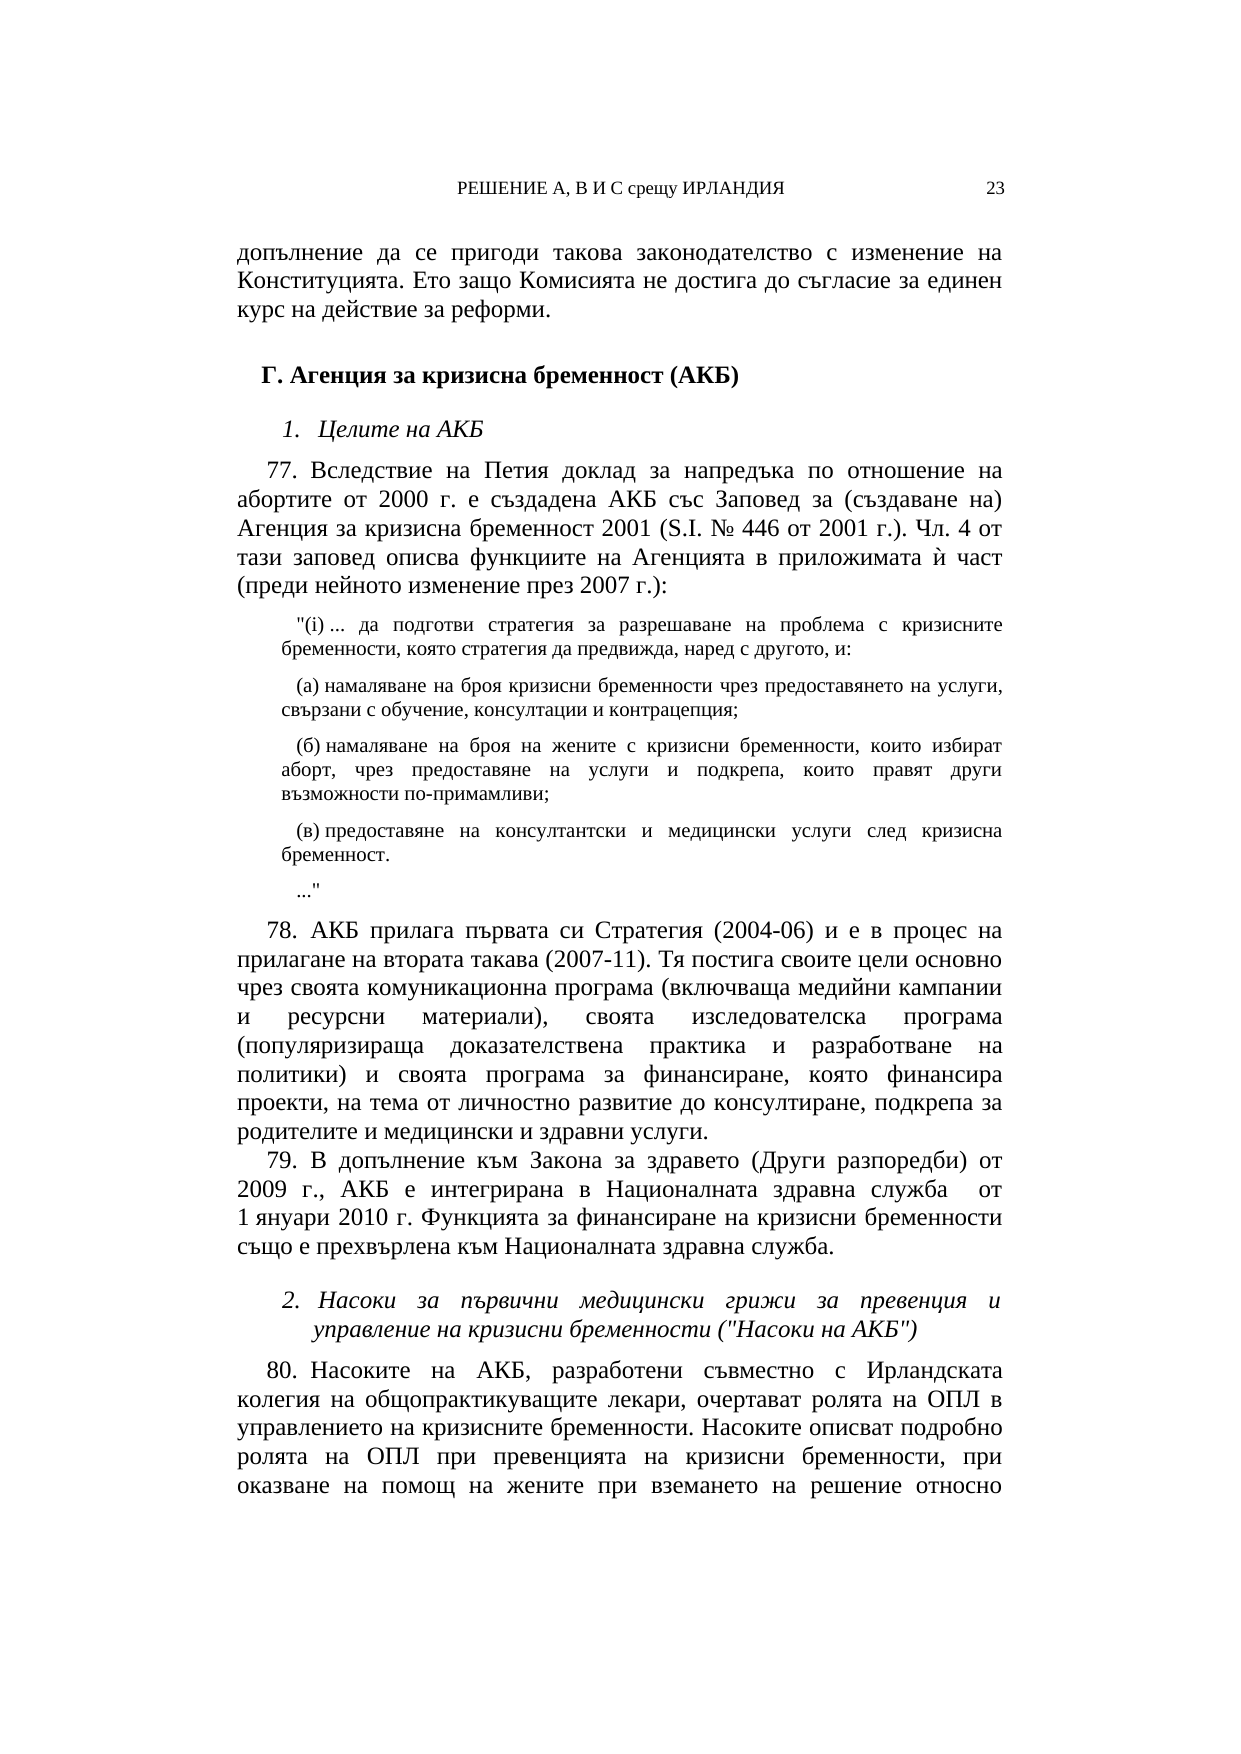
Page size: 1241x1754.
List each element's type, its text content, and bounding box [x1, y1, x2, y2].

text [237, 237, 1003, 323]
text 2. Насоки за първични медицински грижи за превенция и управление на кризисни бременности ("Насоки на АКБ") [282, 1285, 1003, 1342]
text (в) предоставяне на консултантски и медицински услуги след кризисна бременност. [281, 818, 1003, 866]
text ..." [281, 878, 1003, 902]
text "(i) ... да подготви стратегия за разрешаване на проблема с кризисните бременности, която стратегия да предвижда, наред с другото, и: [281, 612, 1003, 660]
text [237, 1355, 1003, 1499]
text Г. Агенция за кризисна бременност (АКБ) [261, 361, 1003, 389]
text 1. Целите на АКБ [282, 414, 1003, 443]
text (а) намаляване на броя кризисни бременности чрез предоставянето на услуги, свързани с обучение, консултации и контрацепция; [281, 672, 1003, 721]
text (б) намаляване на броя на жените с кризисни бременности, които избират аборт, чрез предоставяне на услуги и подкрепа, които правят други възможности по-примамливи; [281, 733, 1003, 805]
